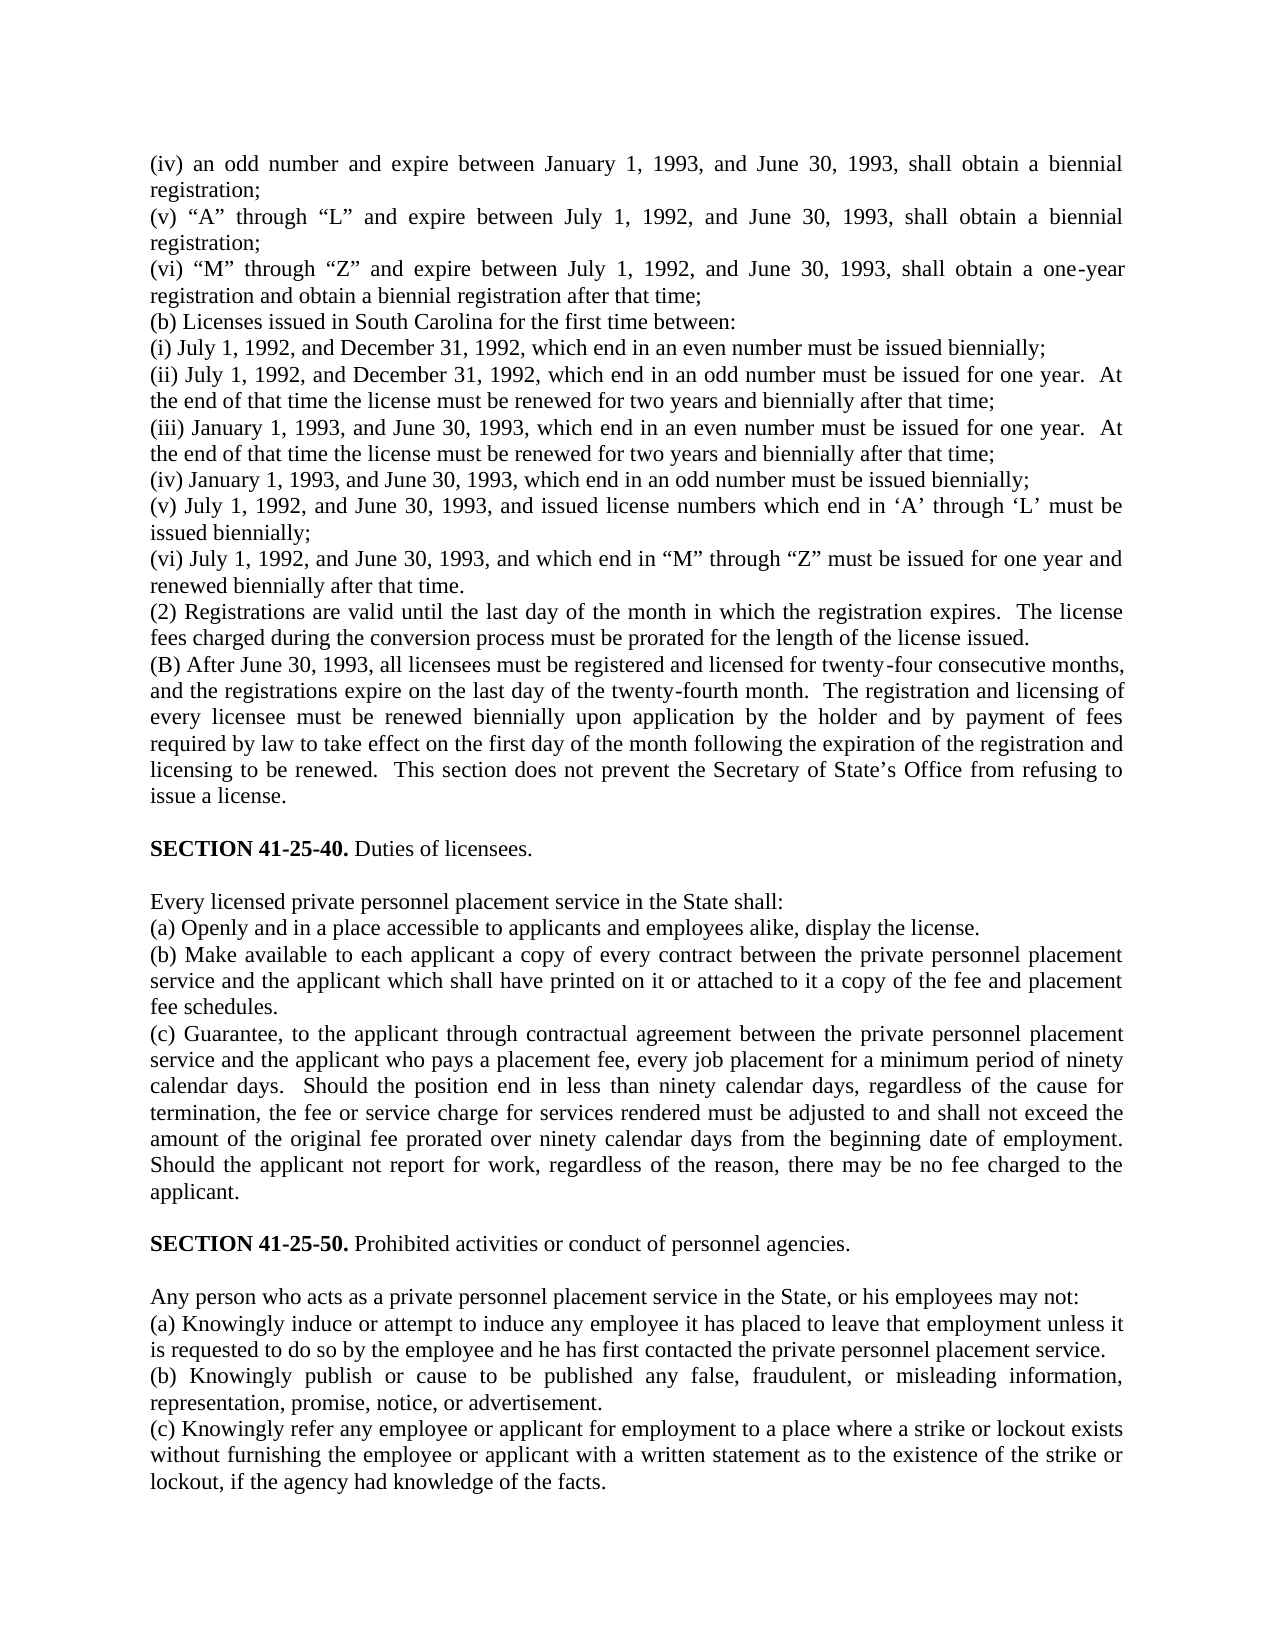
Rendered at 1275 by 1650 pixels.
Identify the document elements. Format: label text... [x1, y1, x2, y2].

text (v) July 1, 1992, and June 30, 1993, and issued license numbers which end in ‘A’ through ‘L’ must be issued biennially; [150, 493, 1125, 545]
text (c) Guarantee, to the applicant through contractual agreement between the private personnel placement service and the applicant who pays a placement fee, every job placement for a minimum period of ninety calendar days. Should the position end in less than ninety calendar days, regardless of the cause for termination, the fee or service charge for services rendered must be adjusted to and shall not exceed the amount of the original fee prorated over ninety calendar days from the beginning date of employment. Should the applicant not report for work, regardless of the reason, there may be no fee charged to the applicant. [150, 1020, 1125, 1204]
text (a) Knowingly induce or attempt to induce any employee it has placed to leave that employment unless it is requested to do so by the employee and he has first contacted the private personnel placement service. [150, 1309, 1125, 1362]
text (c) Knowingly refer any employee or applicant for employment to a place where a strike or lockout exists without furnishing the employee or applicant with a written statement as to the existence of the strike or lockout, if the agency had knowledge of the facts. [150, 1415, 1125, 1494]
text (B) After June 30, 1993, all licensees must be registered and licensed for twenty-four consecutive months, and the registrations expire on the last day of the twenty-fourth month. The registration and licensing of every licensee must be renewed biennially upon application by the holder and by payment of fees required by law to take effect on the first day of the month following the expiration of the registration and licensing to be renewed. This section does not prevent the Secretary of State’s Office from refusing to issue a license. [150, 651, 1125, 809]
text (vi) “M” through “Z” and expire between July 1, 1992, and June 30, 1993, shall obtain a one-year registration and obtain a biennial registration after that time; [150, 255, 1125, 308]
text (vi) July 1, 1992, and June 30, 1993, and which end in “M” through “Z” must be issued for one year and renewed biennially after that time. [150, 545, 1125, 598]
text (ii) July 1, 1992, and December 31, 1992, which end in an odd number must be issued for one year. At the end of that time the license must be renewed for two years and biennially after that time; [150, 361, 1125, 413]
text (b) Make available to each applicant a copy of every contract between the private personnel placement service and the applicant which shall have printed on it or attached to it a copy of the fee and placement fee schedules. [150, 941, 1125, 1020]
text (iv) January 1, 1993, and June 30, 1993, which end in an odd number must be issued biennially; [150, 466, 1125, 493]
text (b) Knowingly publish or cause to be published any false, fraudulent, or misleading information, representation, promise, notice, or advertisement. [150, 1362, 1125, 1415]
text SECTION 41-25-40. Duties of licensees. [150, 835, 1125, 862]
text Any person who acts as a private personnel placement service in the State, or his employees may not: [150, 1283, 1125, 1309]
text (2) Registrations are valid until the last day of the month in which the registration expires. The license fees charged during the conversion process must be prorated for the length of the license issued. [150, 598, 1125, 651]
text (iv) an odd number and expire between January 1, 1993, and June 30, 1993, shall obtain a biennial registration; [150, 150, 1125, 203]
text (b) Licenses issued in South Carolina for the first time between: [150, 308, 1125, 334]
text (v) “A” through “L” and expire between July 1, 1992, and June 30, 1993, shall obtain a biennial registration; [150, 203, 1125, 255]
text SECTION 41-25-50. Prohibited activities or conduct of personnel agencies. [150, 1231, 1125, 1257]
text (a) Openly and in a place accessible to applicants and employees alike, display the license. [150, 914, 1125, 941]
text (i) July 1, 1992, and December 31, 1992, which end in an even number must be issued biennially; [150, 334, 1125, 361]
text (iii) January 1, 1993, and June 30, 1993, which end in an even number must be issued for one year. At the end of that time the license must be renewed for two years and biennially after that time; [150, 413, 1125, 466]
text Every licensed private personnel placement service in the State shall: [150, 888, 1125, 914]
